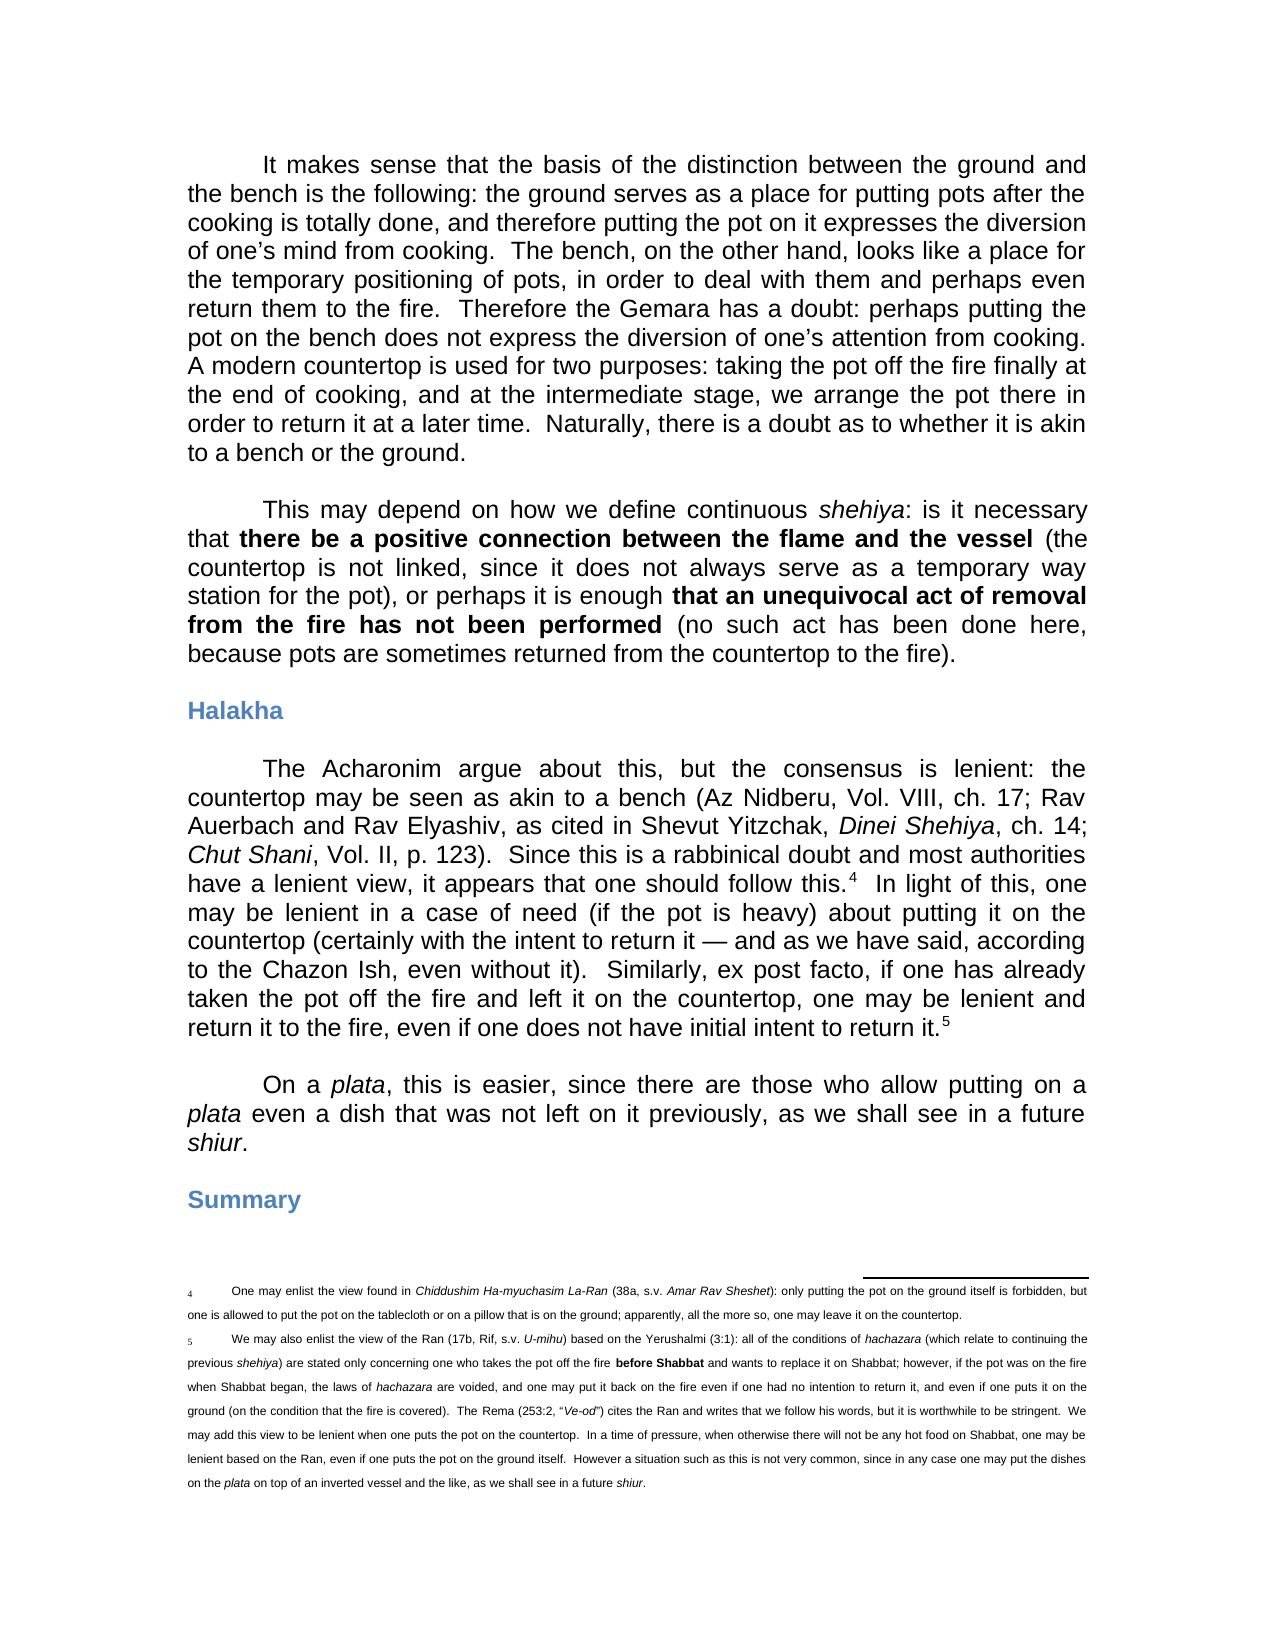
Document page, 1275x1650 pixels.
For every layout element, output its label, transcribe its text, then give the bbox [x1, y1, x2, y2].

text The Acharonim argue about this, but the consensus is lenient: the countertop may be seen as akin to a bench (Az Nidberu, Vol. VIII, ch. 17; Rav Auerbach and Rav Elyashiv, as cited in Shevut Yitzchak, Dinei Shehiya, ch. 14; Chut Shani, Vol. II, p. 123). Since this is a rabbinical doubt and most authorities have a lenient view, it appears that one should follow this. In light of this, one may be lenient in a case of need (if the pot is heavy) about putting it on the countertop (certainly with the intent to return it — and as we have said, according to the Chazon Ish, even without it). Similarly, ex post facto, if one has already taken the pot off the fire and left it on the countertop, one may be lenient and return it to the fire, even if one does not have initial intent to return it. [187, 754, 1088, 1041]
text Halakha [187, 696, 1088, 725]
text It makes sense that the basis of the distinction between the ground and the bench is the following: the ground serves as a place for putting pots after the cooking is totally done, and therefore putting the pot on it expresses the diversion of one’s mind from cooking. The bench, on the other hand, looks like a place for the temporary positioning of pots, in order to deal with them and perhaps even return them to the fire. Therefore the Gemara has a doubt: perhaps putting the pot on the bench does not express the diversion of one’s attention from cooking. A modern countertop is used for two purposes: taking the pot off the fire finally at the end of cooking, and at the intermediate stage, we arrange the pot there in order to return it at a later time. Naturally, there is a doubt as to whether it is akin to a bench or the ground. [187, 150, 1088, 466]
text Summary [187, 1185, 1088, 1214]
text This may depend on how we define continuous shehiya: is it necessary that there be a positive connection between the flame and the vessel (the countertop is not linked, since it does not always serve as a temporary way station for the pot), or perhaps it is enough that an unequivocal act of removal from the fire has not been performed (no such act has been done here, because pots are sometimes returned from the countertop to the fire). [187, 495, 1088, 667]
text On a plata, this is easier, since there are those who allow putting on a plata even a dish that was not left on it previously, as we shall see in a future shiur. [187, 1070, 1088, 1156]
